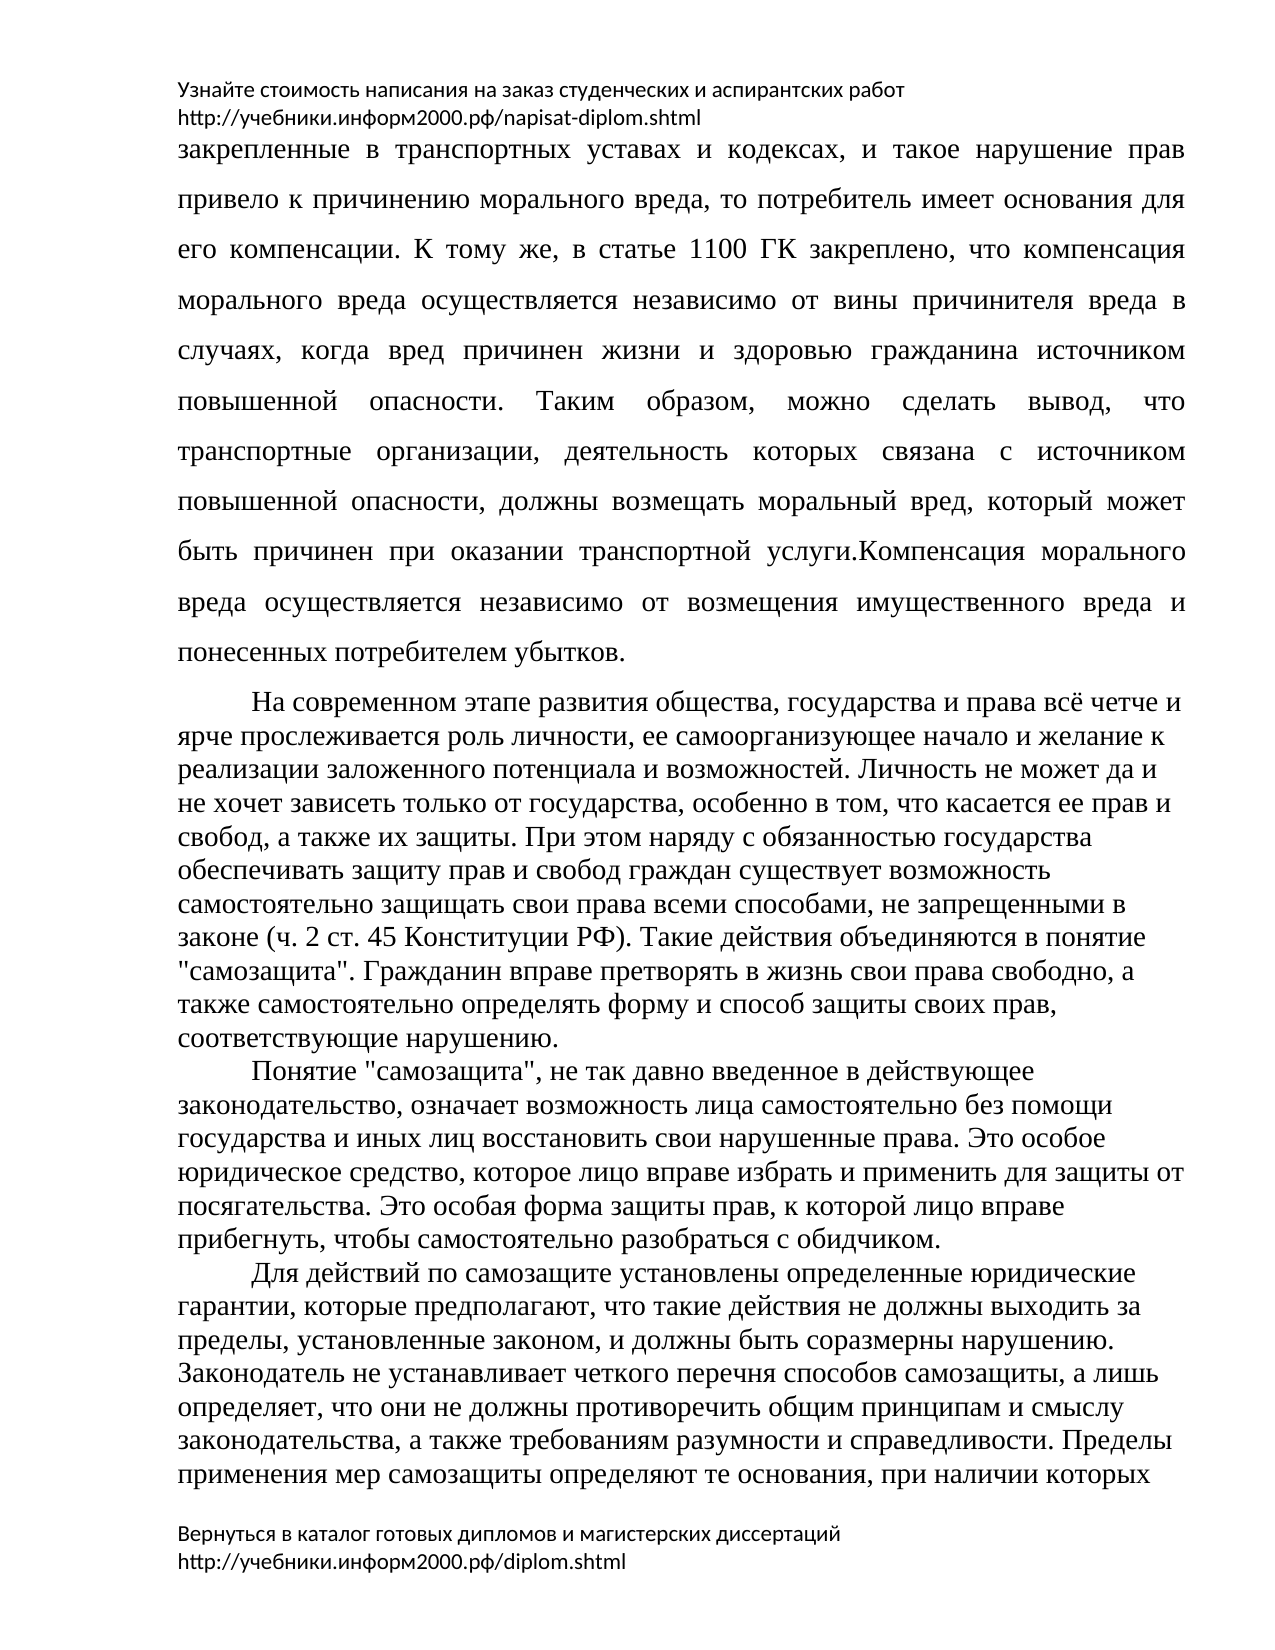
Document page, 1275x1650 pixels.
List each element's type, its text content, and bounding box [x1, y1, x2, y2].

text Понятие "самозащита", не так давно введенное в действующее законодательство, означает возможность лица самостоятельно без помощи государства и иных лиц восстановить свои нарушенные права. Это особое юридическое средство, которое лицо вправе избрать и применить для защиты от посягательства. Это особая форма защиты прав, к которой лицо вправе прибегнуть, чтобы самостоятельно разобраться с обидчиком. [177, 1053, 1186, 1255]
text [177, 131, 1186, 668]
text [177, 1255, 1186, 1489]
text На современном этапе развития общества, государства и права всё четче и ярче прослеживается роль личности, ее самоорганизующее начало и желание к реализации заложенного потенциала и возможностей. Личность не может да и не хочет зависеть только от государства, особенно в том, что касается ее прав и свобод, а также их защиты. При этом наряду с обязанностью государства обеспечивать защиту прав и свобод граждан существует возможность самостоятельно защищать свои права всеми способами, не запрещенными в законе (ч. 2 ст. 45 Конституции РФ). Такие действия объединяются в понятие "самозащита". Гражданин вправе претворять в жизнь свои права свободно, а также самостоятельно определять форму и способ защиты своих прав, соответствующие нарушению. [177, 684, 1186, 1053]
